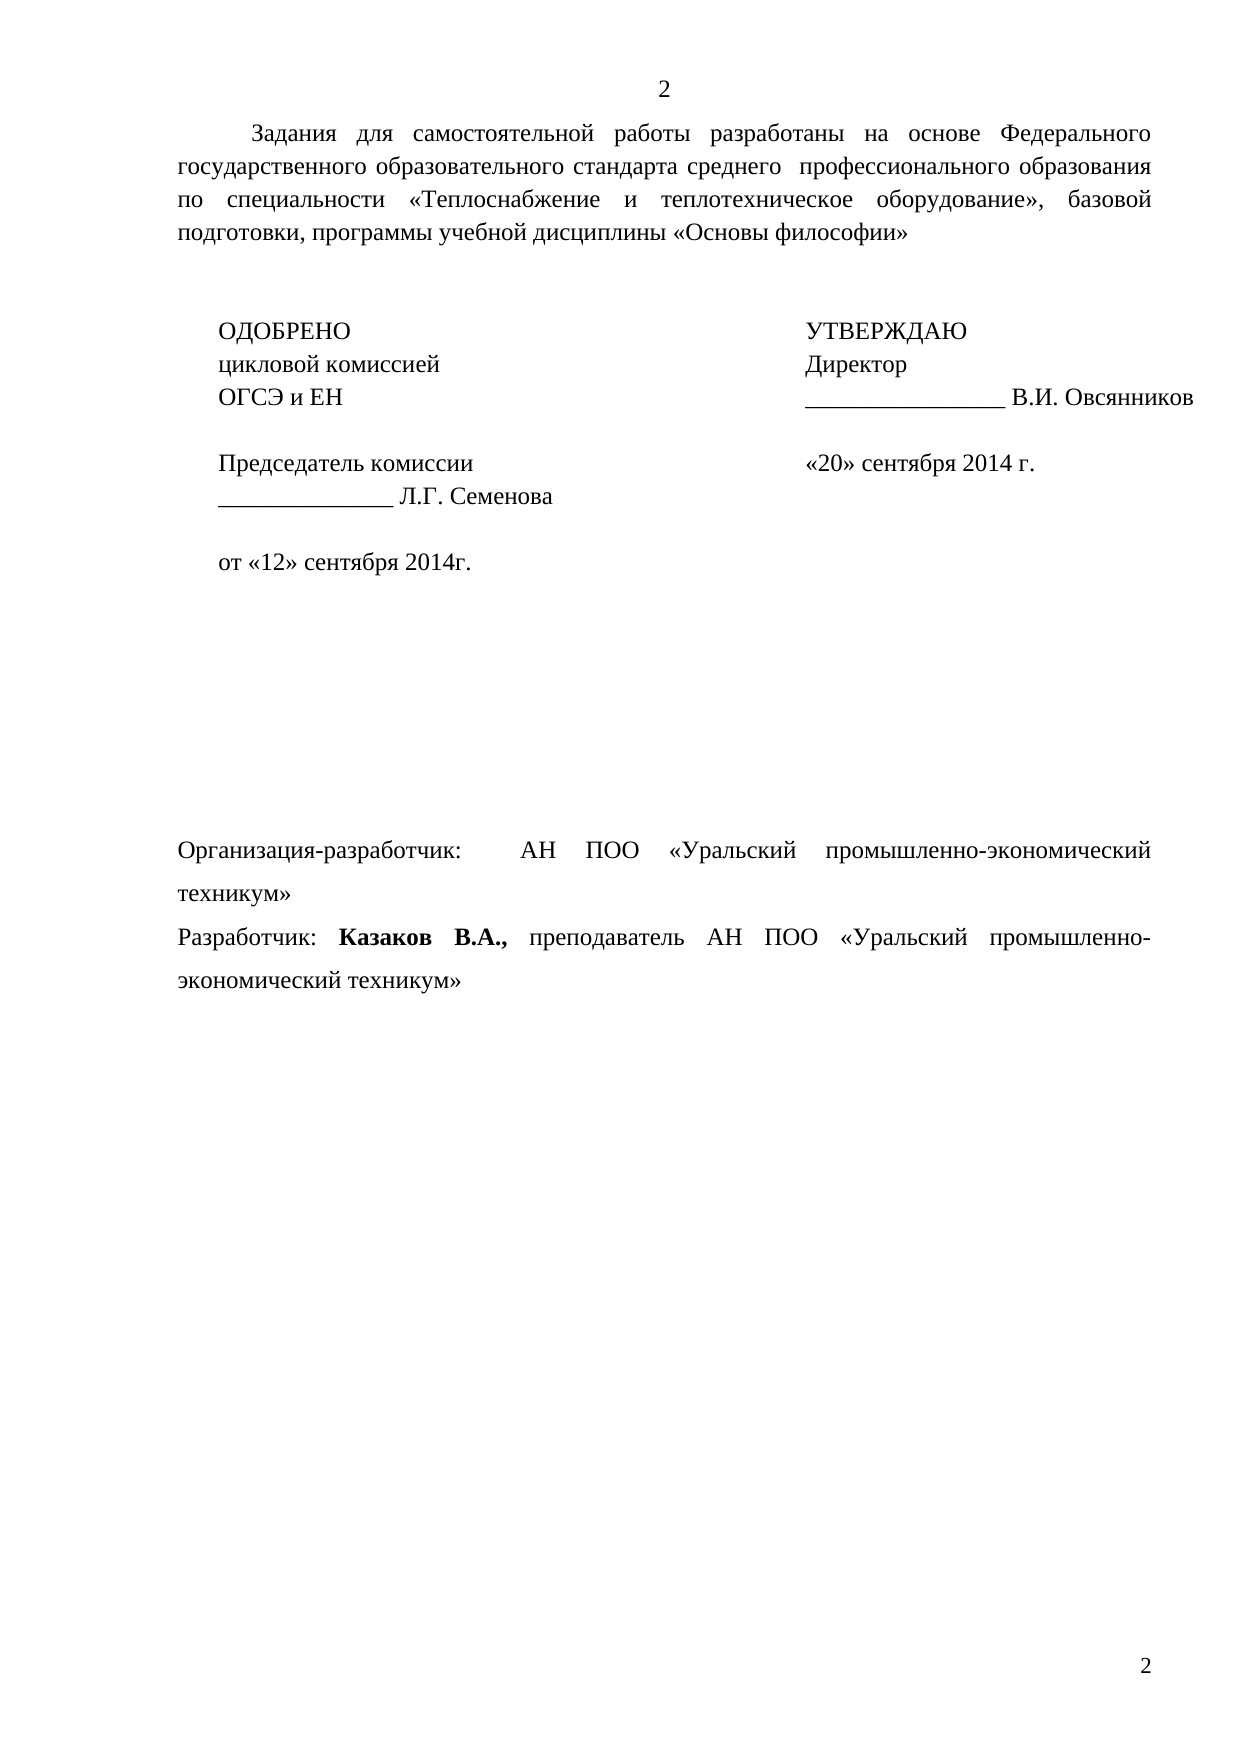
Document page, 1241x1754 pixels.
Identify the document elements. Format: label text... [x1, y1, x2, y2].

table_header ОДОБРЕНО цикловой комиссией ОГСЭ и ЕН Председатель комиссии ______________ Л.Г. Семенова от «12» сентября 2014г. [207, 283, 794, 769]
table_header УТВЕРЖДАЮ Директор ________________ В.И. Овсянников «20» сентября 2014 г. [794, 283, 1207, 769]
text Задания для самостоятельной работы разработаны на основе Федерального государственного образовательного стандарта среднего профессионального образования по специальности «Теплоснабжение и теплотехническое оборудование», базовой подготовки, программы учебной дисциплины «Основы философии» [177, 118, 1152, 246]
text Разработчик: Казаков В.А., преподаватель АН ПОО «Уральский промышленно-экономический техникум» [177, 922, 1152, 993]
text Организация-разработчик: АН ПОО «Уральский промышленно-экономический техникум» [177, 835, 1152, 907]
